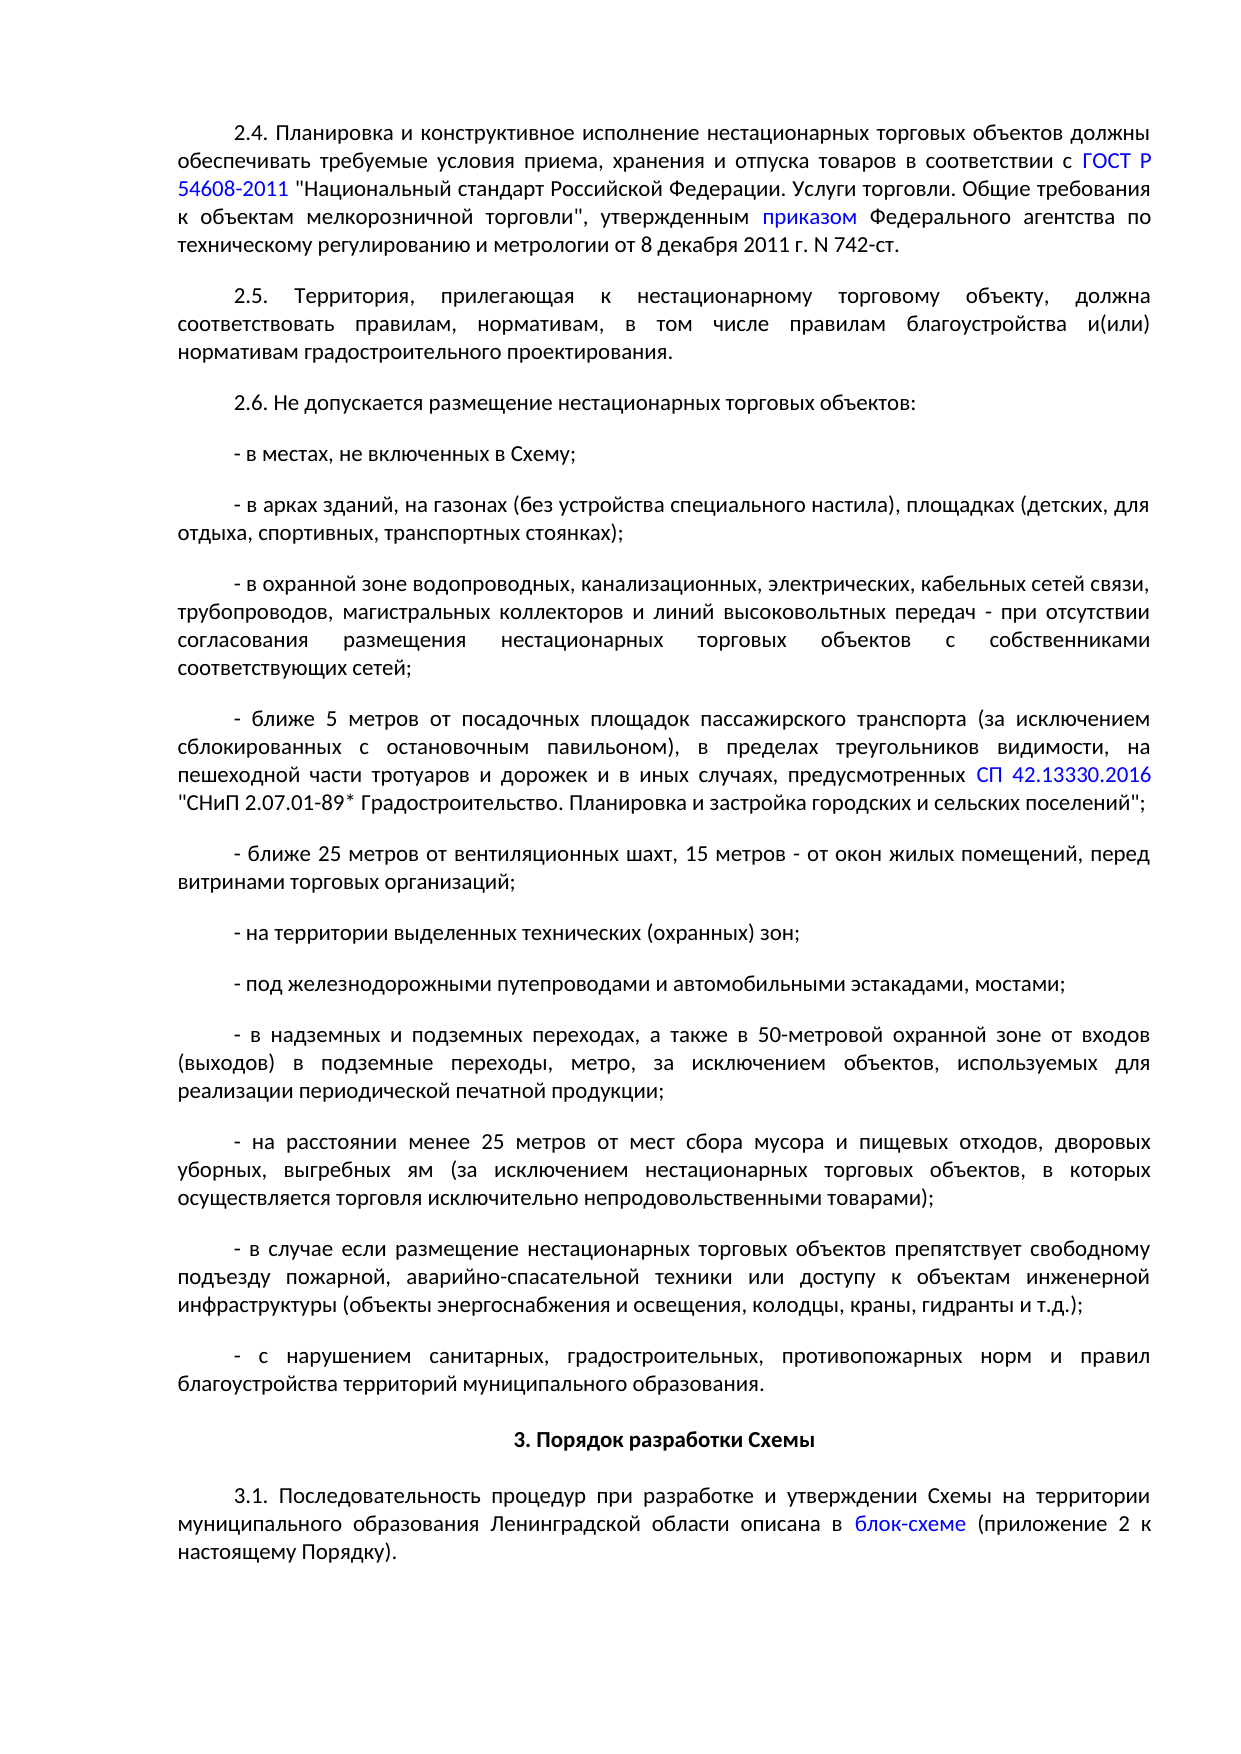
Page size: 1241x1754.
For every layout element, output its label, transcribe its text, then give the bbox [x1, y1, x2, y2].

text 2.5. Территория, прилегающая к нестационарному торговому объекту, должна соответствовать правилам, нормативам, в том числе правилам благоустройства и(или) нормативам градостроительного проектирования. [177, 281, 1152, 365]
text 2.6. Не допускается размещение нестационарных торговых объектов: [177, 388, 1152, 416]
text 2.4. Планировка и конструктивное исполнение нестационарных торговых объектов должны обеспечивать требуемые условия приема, хранения и отпуска товаров в соответствии с ГОСТ Р 54608-2011 "Национальный стандарт Российской Федерации. Услуги торговли. Общие требования к объектам мелкорозничной торговли", утвержденным приказом Федерального агентства по техническому регулированию и метрологии от 8 декабря 2011 г. N 742-ст. [177, 118, 1152, 258]
text 3.1. Последовательность процедур при разработке и утверждении Схемы на территории муниципального образования Ленинградской области описана в блок-схеме (приложение 2 к настоящему Порядку). [177, 1481, 1152, 1565]
text - в случае если размещение нестационарных торговых объектов препятствует свободному подъезду пожарной, аварийно-спасательной техники или доступу к объектам инженерной инфраструктуры (объекты энергоснабжения и освещения, колодцы, краны, гидранты и т.д.); [177, 1234, 1152, 1318]
title 3. Порядок разработки Схемы [177, 1425, 1152, 1453]
text - в охранной зоне водопроводных, канализационных, электрических, кабельных сетей связи, трубопроводов, магистральных коллекторов и линий высоковольтных передач - при отсутствии согласования размещения нестационарных торговых объектов с собственниками соответствующих сетей; [177, 569, 1152, 681]
text - в надземных и подземных переходах, а также в 50-метровой охранной зоне от входов (выходов) в подземные переходы, метро, за исключением объектов, используемых для реализации периодической печатной продукции; [177, 1020, 1152, 1104]
text - ближе 5 метров от посадочных площадок пассажирского транспорта (за исключением сблокированных с остановочным павильоном), в пределах треугольников видимости, на пешеходной части тротуаров и дорожек и в иных случаях, предусмотренных СП 42.13330.2016 "СНиП 2.07.01-89* Градостроительство. Планировка и застройка городских и сельских поселений"; [177, 704, 1152, 816]
text - в арках зданий, на газонах (без устройства специального настила), площадках (детских, для отдыха, спортивных, транспортных стоянках); [177, 490, 1152, 546]
text - в местах, не включенных в Схему; [177, 439, 1152, 467]
text - на расстоянии менее 25 метров от мест сбора мусора и пищевых отходов, дворовых уборных, выгребных ям (за исключением нестационарных торговых объектов, в которых осуществляется торговля исключительно непродовольственными товарами); [177, 1127, 1152, 1211]
text - на территории выделенных технических (охранных) зон; [177, 918, 1152, 946]
text - с нарушением санитарных, градостроительных, противопожарных норм и правил благоустройства территорий муниципального образования. [177, 1341, 1152, 1397]
text - под железнодорожными путепроводами и автомобильными эстакадами, мостами; [177, 969, 1152, 997]
text - ближе 25 метров от вентиляционных шахт, 15 метров - от окон жилых помещений, перед витринами торговых организаций; [177, 839, 1152, 895]
